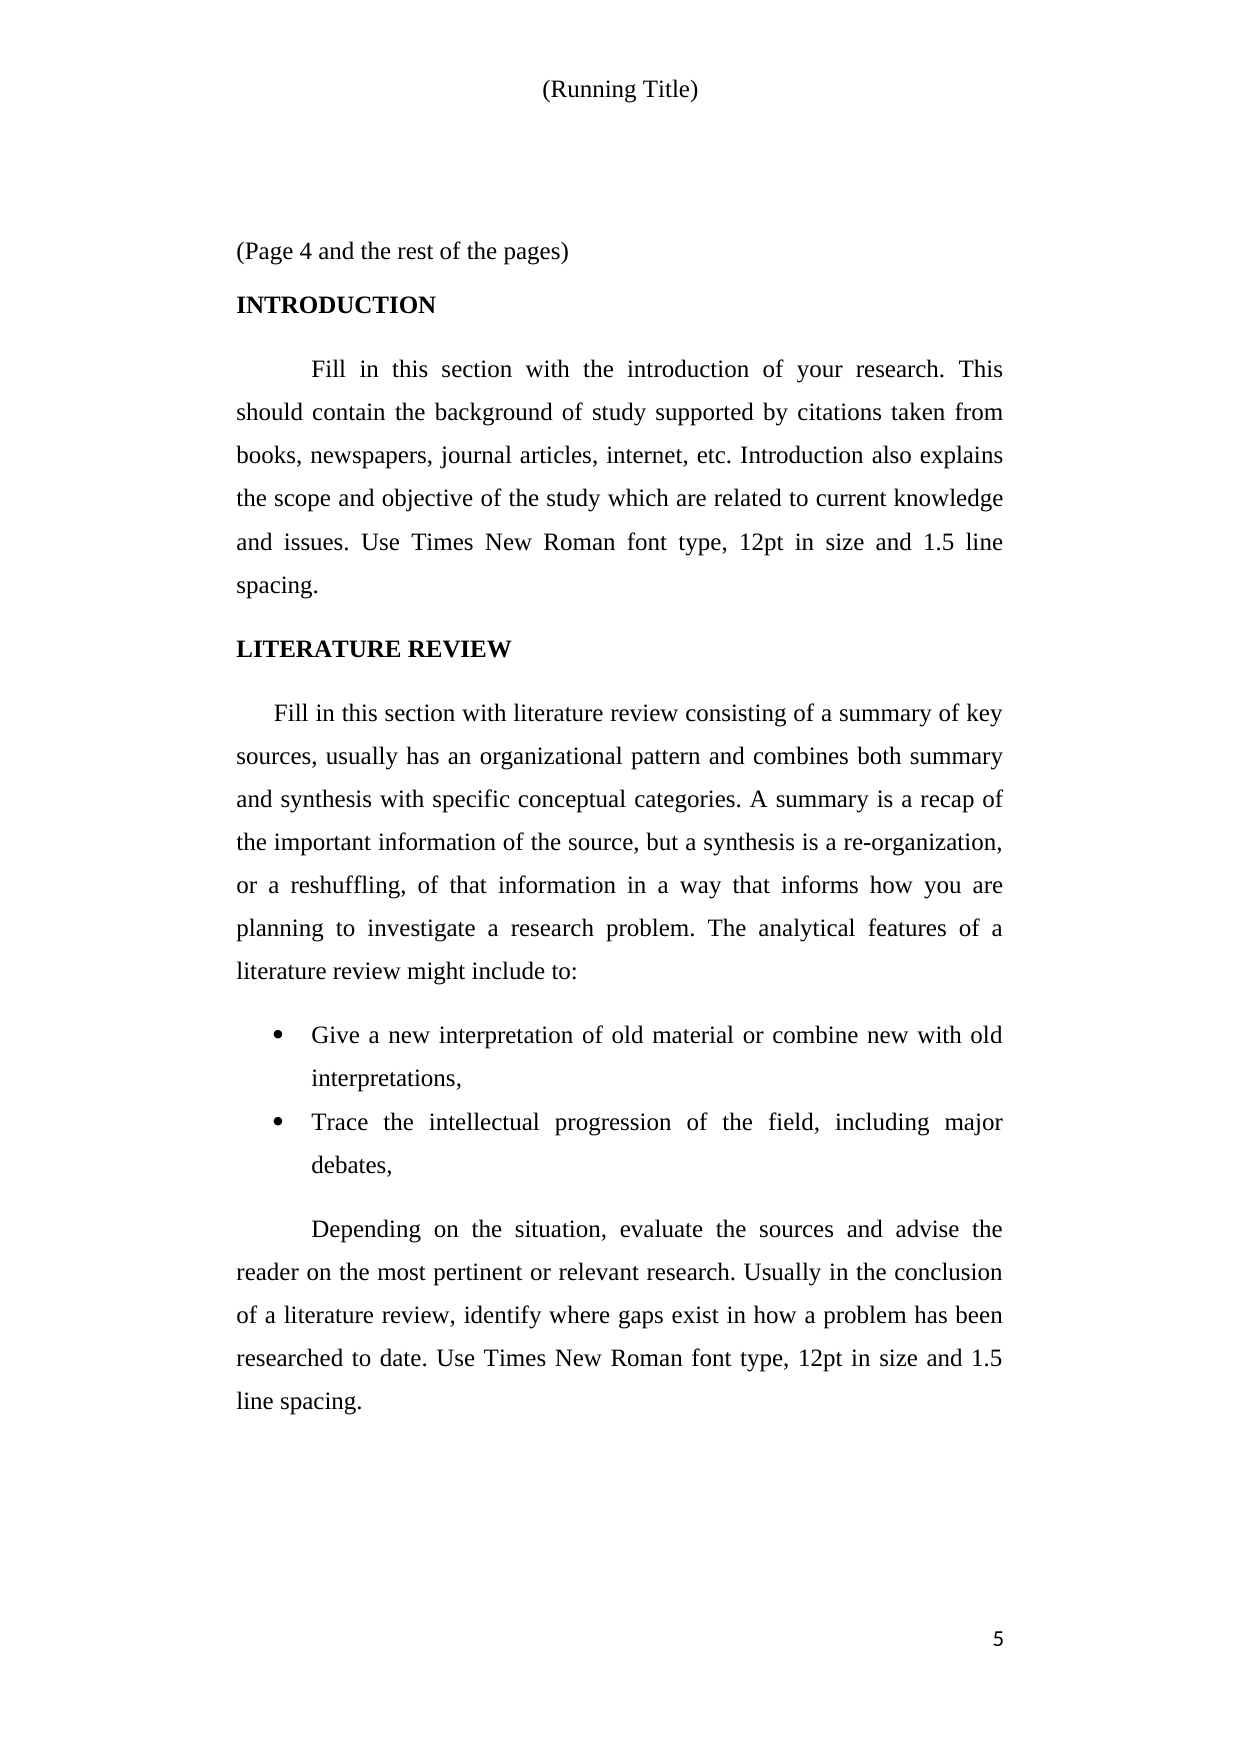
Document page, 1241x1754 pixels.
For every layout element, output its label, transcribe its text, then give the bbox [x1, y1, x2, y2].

text LITERATURE REVIEW [236, 634, 1004, 662]
text (Page 4 and the rest of the pages) [236, 236, 1004, 265]
text Depending on the situation, evaluate the sources and advise the reader on the most pertinent or relevant research. Usually in the conclusion of a literature review, identify where gaps exist in how a problem has been researched to date. Use Times New Roman font type, 12pt in size and 1.5 line spacing. [236, 1214, 1004, 1415]
list Trace the intellectual progression of the field, including major debates, [274, 1107, 1004, 1178]
text Fill in this section with literature review consisting of a summary of key sources, usually has an organizational pattern and combines both summary and synthesis with specific conceptual categories. A summary is a recap of the important information of the source, but a synthesis is a re-organization, or a reshuffling, of that information in a way that informs how you are planning to investigate a research problem. The analytical features of a literature review might include to: [236, 698, 1004, 985]
list Give a new interpretation of old material or combine new with old interpretations, [274, 1020, 1004, 1092]
text INTRODUCTION [236, 290, 1004, 319]
text Fill in this section with the introduction of your research. This should contain the background of study supported by citations taken from books, newspapers, journal articles, internet, etc. Introduction also explains the scope and objective of the study which are related to current knowledge and issues. Use Times New Roman font type, 12pt in size and 1.5 line spacing. [236, 354, 1004, 598]
